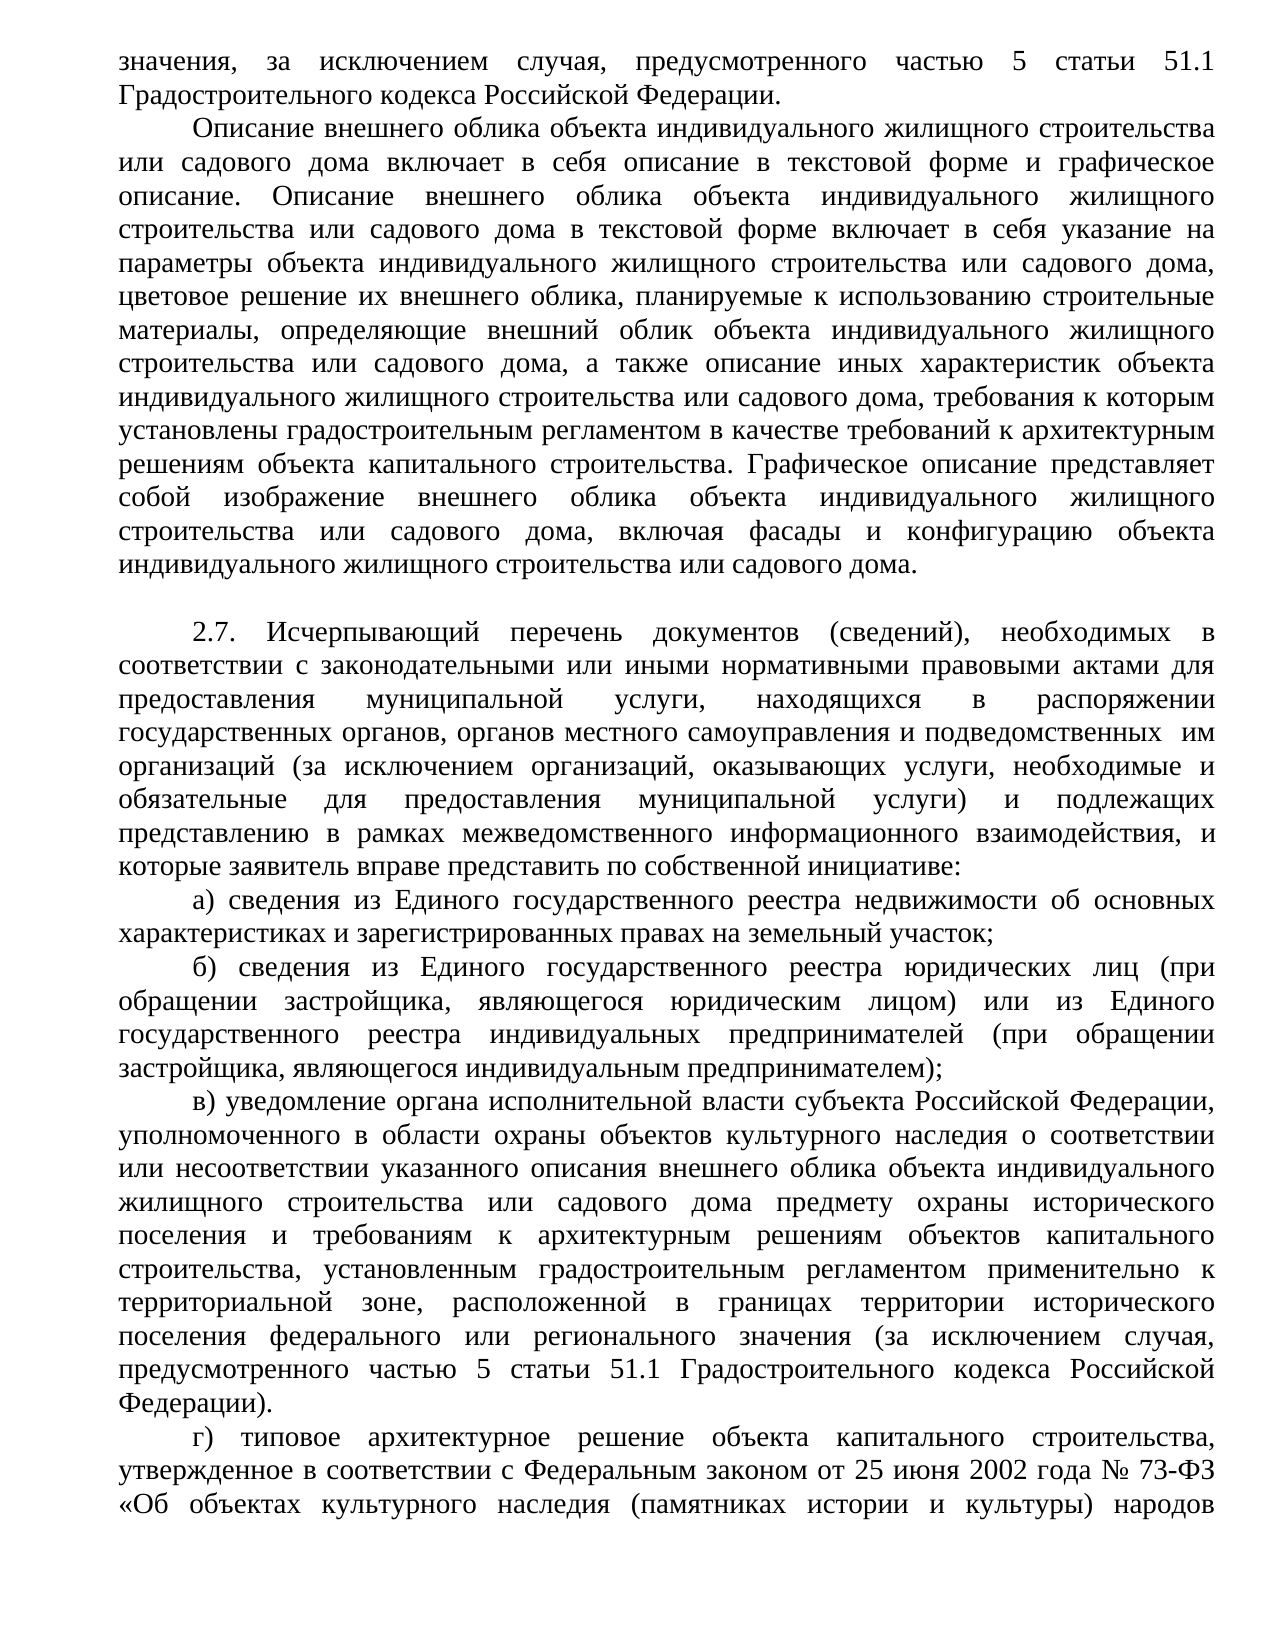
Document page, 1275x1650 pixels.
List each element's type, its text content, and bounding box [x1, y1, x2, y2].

text б) сведения из Единого государственного реестра юридических лиц (при обращении застройщика, являющегося юридическим лицом) или из Единого государственного реестра индивидуальных предпринимателей (при обращении застройщика, являющегося индивидуальным предпринимателем); [118, 949, 1216, 1083]
text Описание внешнего облика объекта индивидуального жилищного строительства или садового дома включает в себя описание в текстовой форме и графическое описание. Описание внешнего облика объекта индивидуального жилищного строительства или садового дома в текстовой форме включает в себя указание на параметры объекта индивидуального жилищного строительства или садового дома, цветовое решение их внешнего облика, планируемые к использованию строительные материалы, определяющие внешний облик объекта индивидуального жилищного строительства или садового дома, а также описание иных характеристик объекта индивидуального жилищного строительства или садового дома, требования к которым установлены градостроительным регламентом в качестве требований к архитектурным решениям объекта капитального строительства. Графическое описание представляет собой изображение внешнего облика объекта индивидуального жилищного строительства или садового дома, включая фасады и конфигурацию объекта индивидуального жилищного строительства или садового дома. [118, 111, 1216, 580]
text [118, 43, 1216, 111]
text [118, 1419, 1216, 1519]
text в) уведомление органа исполнительной власти субъекта Российской Федерации, уполномоченного в области охраны объектов культурного наследия о соответствии или несоответствии указанного описания внешнего облика объекта индивидуального жилищного строительства или садового дома предмету охраны исторического поселения и требованиям к архитектурным решениям объектов капитального строительства, установленным градостроительным регламентом применительно к территориальной зоне, расположенной в границах территории исторического поселения федерального или регионального значения (за исключением случая, предусмотренного частью 5 статьи 51.1 Градостроительного кодекса Российской Федерации). [118, 1083, 1216, 1419]
text 2.7. Исчерпывающий перечень документов (сведений), необходимых в соответствии с законодательными или иными нормативными правовыми актами для предоставления муниципальной услуги, находящихся в распоряжении государственных органов, органов местного самоуправления и подведомственных им организаций (за исключением организаций, оказывающих услуги, необходимые и обязательные для предоставления муниципальной услуги) и подлежащих представлению в рамках межведомственного информационного взаимодействия, и которые заявитель вправе представить по собственной инициативе: [118, 614, 1216, 882]
text а) сведения из Единого государственного реестра недвижимости об основных характеристиках и зарегистрированных правах на земельный участок; [118, 882, 1216, 949]
